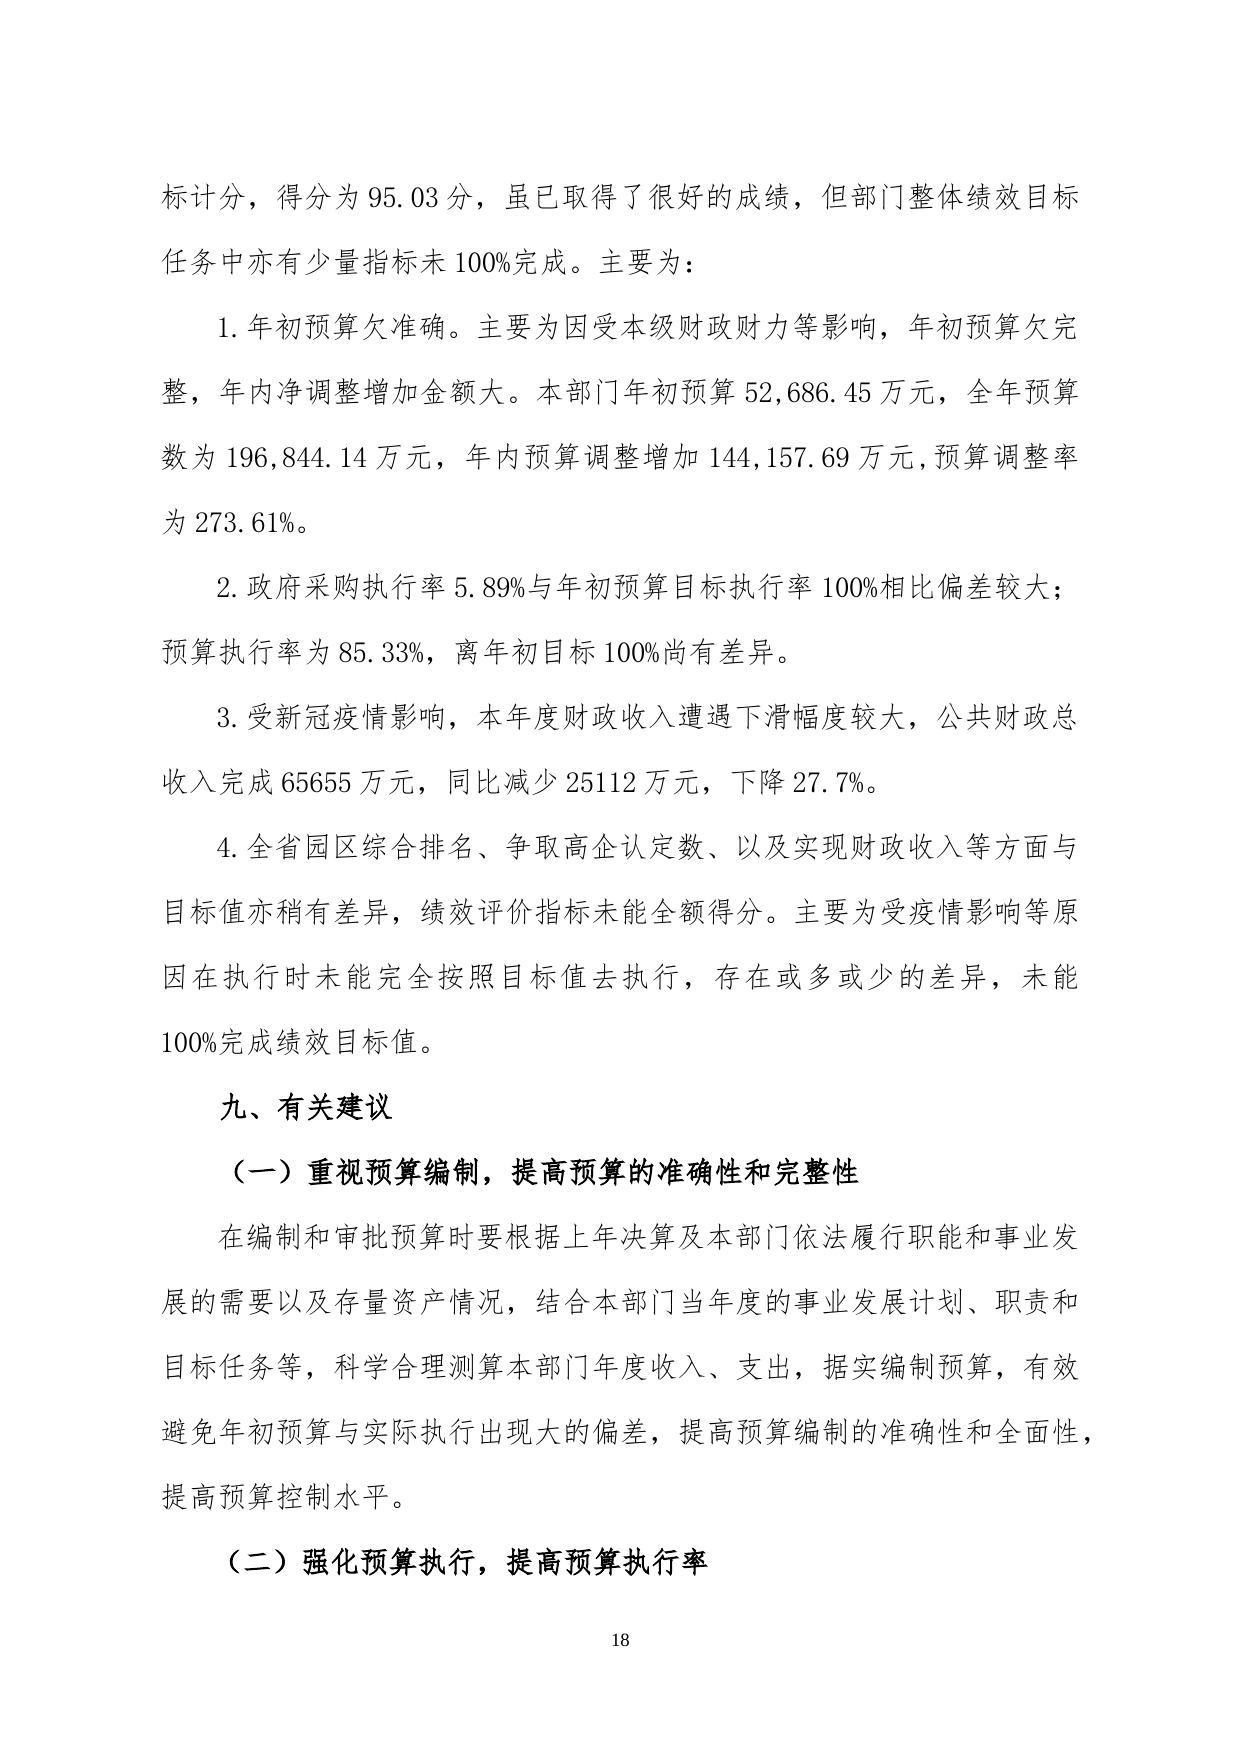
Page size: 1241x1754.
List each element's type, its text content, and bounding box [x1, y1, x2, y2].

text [159, 162, 1081, 292]
text 4.全省园区综合排名、争取高企认定数、以及实现财政收入等方面与目标值亦稍有差异，绩效评价指标未能全额得分。主要为受疫情影响等原因在执行时未能完全按照目标值去执行，存在或多或少的差异，未能100%完成绩效目标值。 [159, 812, 1081, 1072]
text 在编制和审批预算时要根据上年决算及本部门依法履行职能和事业发展的需要以及存量资产情况，结合本部门当年度的事业发展计划、职责和目标任务等，科学合理测算本部门年度收入、支出，据实编制预算，有效避免年初预算与实际执行出现大的偏差，提高预算编制的准确性和全面性，提高预算控制水平。 [159, 1202, 1081, 1527]
text 九、有关建议 [159, 1072, 1081, 1137]
text 3.受新冠疫情影响，本年度财政收入遭遇下滑幅度较大，公共财政总收入完成65655万元，同比减少25112万元，下降27.7%。 [159, 682, 1081, 812]
text 1.年初预算欠准确。主要为因受本级财政财力等影响，年初预算欠完整，年内净调整增加金额大。本部门年初预算52,686.45万元，全年预算数为196,844.14万元，年内预算调整增加144,157.69万元,预算调整率为273.61%。 [159, 292, 1081, 552]
text （一）重视预算编制，提高预算的准确性和完整性 [159, 1137, 1081, 1202]
text （二）强化预算执行，提高预算执行率 [213, 1527, 1081, 1592]
text 2.政府采购执行率5.89%与年初预算目标执行率100%相比偏差较大；预算执行率为85.33%，离年初目标100%尚有差异。 [159, 552, 1081, 682]
